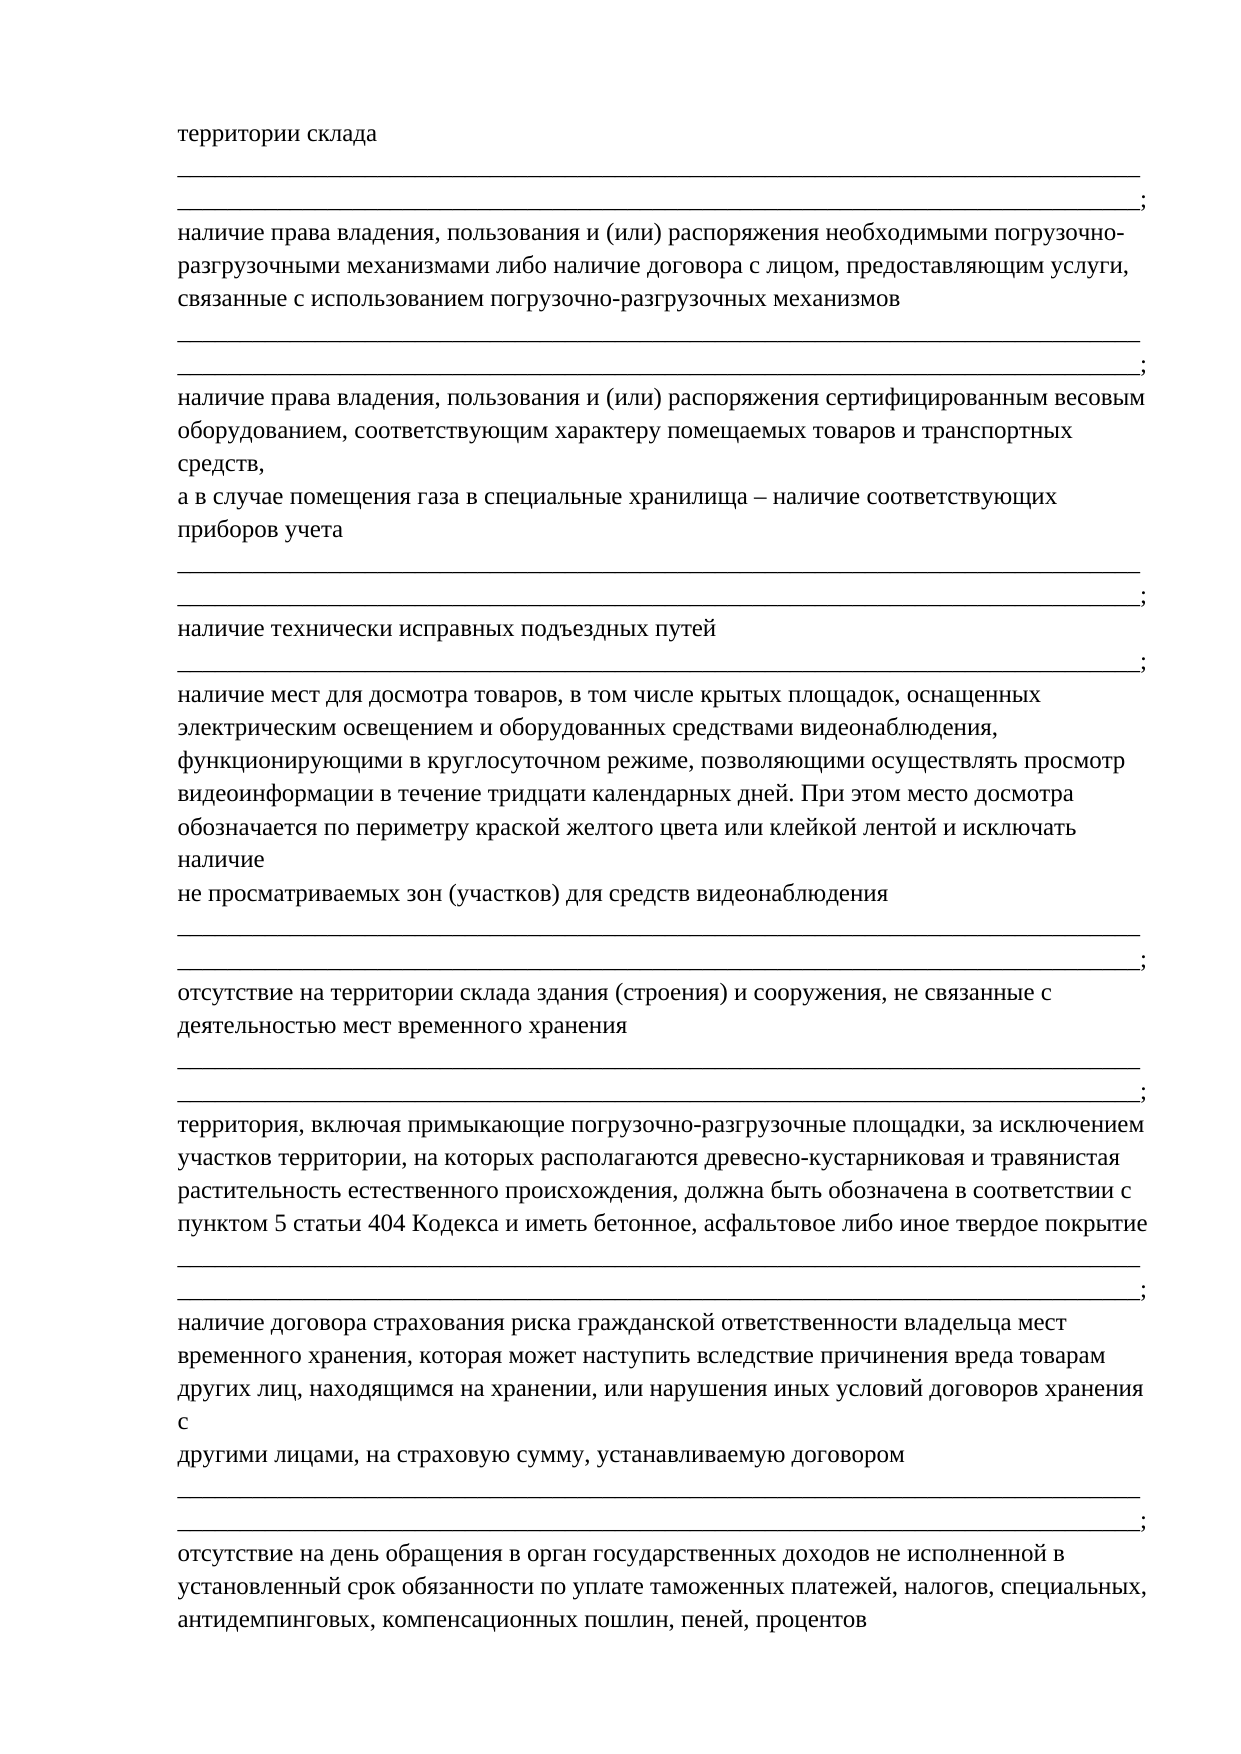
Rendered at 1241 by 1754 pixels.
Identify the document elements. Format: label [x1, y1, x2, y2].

text [177, 118, 1152, 1633]
